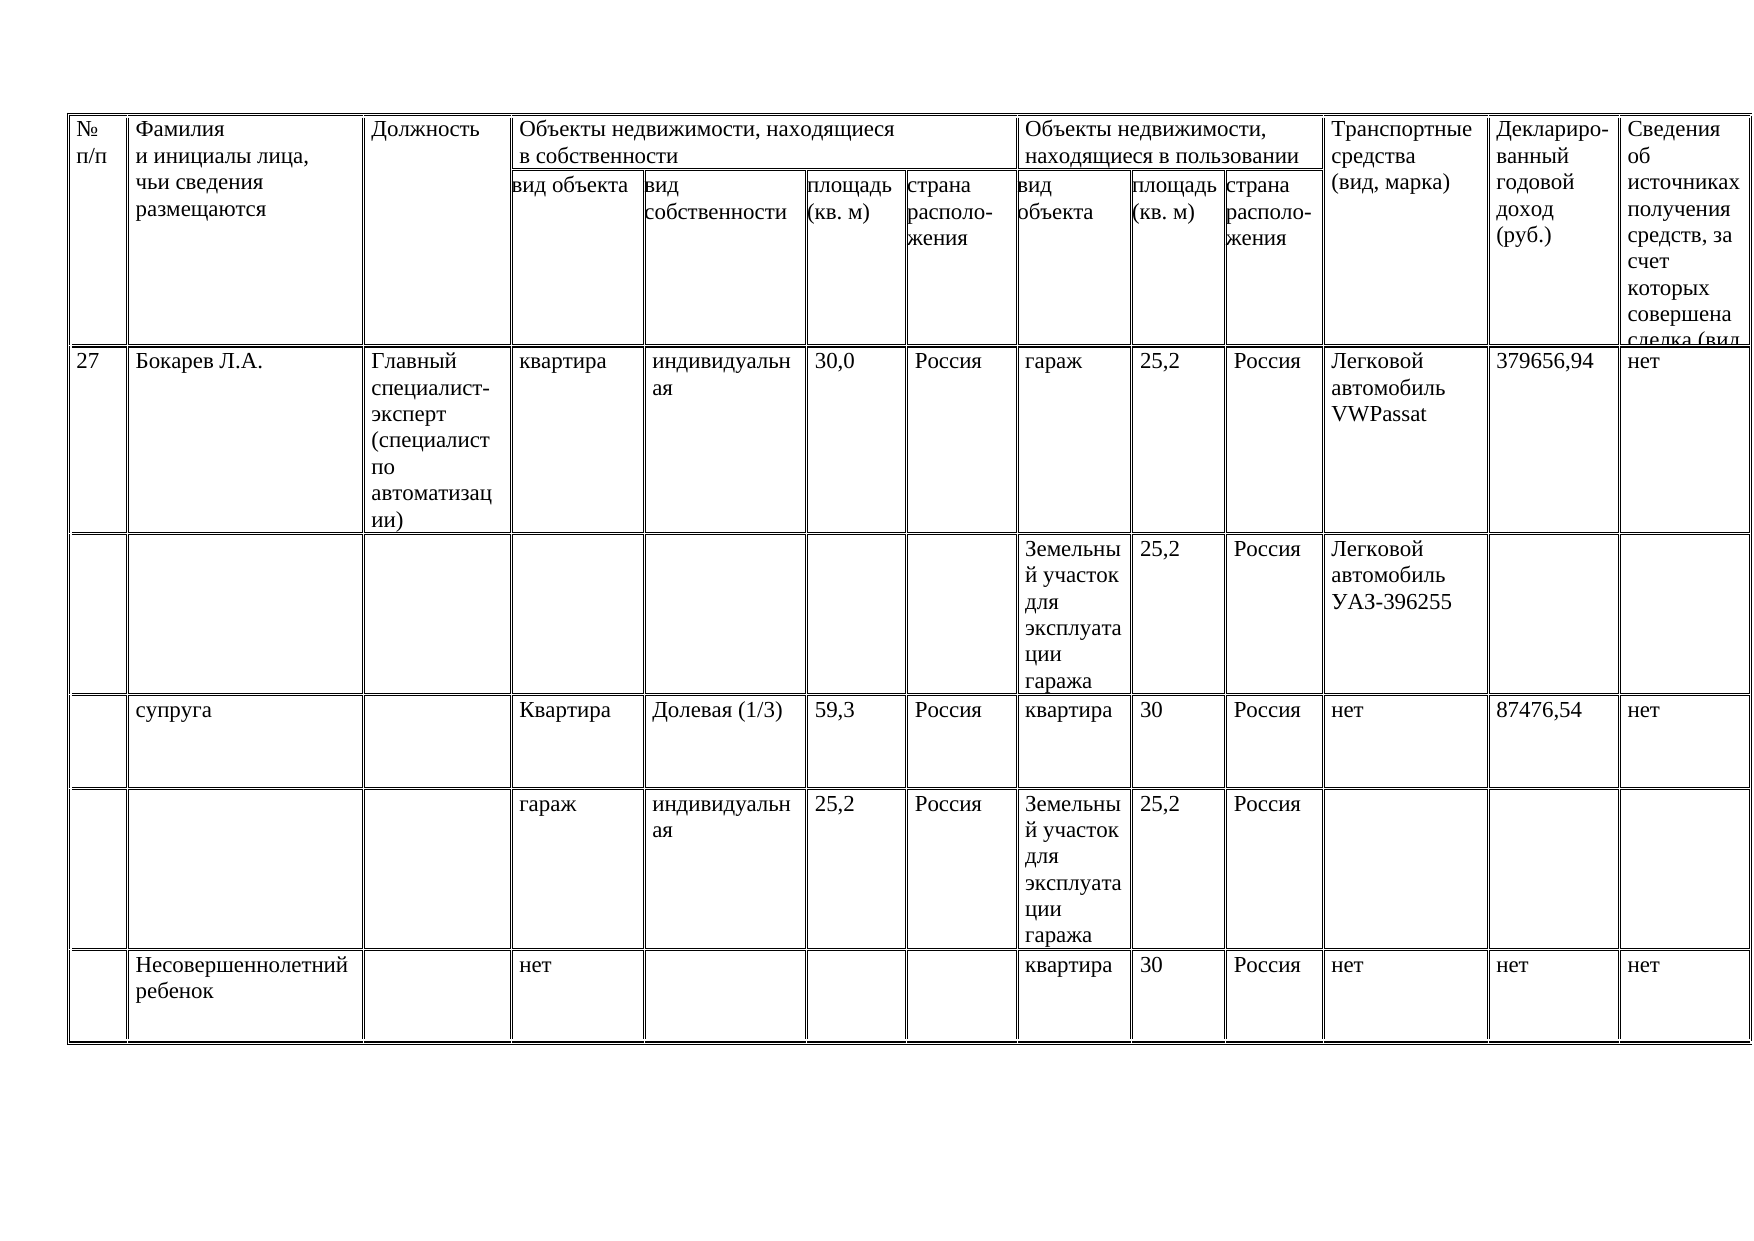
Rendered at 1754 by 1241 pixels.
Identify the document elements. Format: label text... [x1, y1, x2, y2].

table_cell супруга [129, 696, 362, 787]
table_cell 30 [1133, 696, 1224, 787]
table_header № п/п [70, 116, 127, 344]
table_header Фамилия и инициалы лица, чьи сведения размещаются [128, 116, 363, 344]
table_cell Россия [1227, 348, 1322, 532]
table_cell гараж [513, 790, 643, 948]
table_cell страна располо-жения [1227, 171, 1322, 344]
table_header Сведения об источниках получения средств, за счет которых совершена сделка (вид приобретенного имущества, источники) [1620, 116, 1750, 344]
table_cell Россия [908, 790, 1016, 948]
table_cell площадь (кв. м) [1133, 171, 1224, 344]
table_cell 87476,54 [1490, 696, 1618, 787]
table_header Объекты недвижимости, находящиеся в собственности [511, 116, 1017, 168]
table_cell нет [1621, 348, 1749, 532]
table_cell Квартира [513, 696, 643, 787]
table_cell [1621, 535, 1749, 693]
table_cell Россия [1227, 535, 1322, 693]
table_cell [70, 787, 126, 948]
table_cell [365, 696, 510, 787]
table_cell [364, 951, 511, 1041]
table_cell нет [1488, 951, 1619, 1041]
table_cell [365, 790, 510, 948]
table_cell [908, 535, 1016, 693]
table_cell нет [511, 951, 644, 1041]
table_cell вид собственности [646, 171, 805, 344]
table_cell Главный специалист-эксперт (специалист по автоматизации) [365, 348, 510, 532]
table_cell Россия [1227, 696, 1322, 787]
table_cell [1490, 790, 1618, 948]
table_cell [69, 532, 127, 693]
table_cell нет [1621, 696, 1749, 787]
table_cell Россия [1227, 790, 1322, 948]
table_cell Долевая (1/3) [646, 696, 805, 787]
table_cell [907, 951, 1017, 1041]
table_cell Земельный участок для эксплуатации гаража [1019, 535, 1130, 693]
table_header Объекты недвижимости, находящиеся в пользовании [1017, 116, 1323, 168]
table_cell 59,3 [808, 696, 905, 787]
table_cell [1325, 790, 1487, 948]
table_cell [365, 535, 510, 693]
table_cell 27 [69, 344, 127, 532]
table_cell [808, 535, 905, 693]
table_header Должность [364, 116, 511, 344]
table_cell 25,2 [1133, 790, 1224, 948]
table_cell гараж [1019, 348, 1130, 532]
table_cell вид объекта [1019, 171, 1130, 344]
table_cell нет [1324, 951, 1488, 1041]
table_cell Легковой автомобиль VWPassat [1325, 348, 1487, 532]
table_cell [646, 535, 805, 693]
table_cell квартира [1019, 696, 1130, 787]
table_cell площадь (кв. м) [808, 171, 905, 344]
table_cell [69, 948, 127, 1041]
table_cell 25,2 [808, 790, 905, 948]
table_cell нет [1620, 951, 1750, 1041]
table_cell [513, 535, 643, 693]
table_cell Россия [908, 348, 1016, 532]
table_cell [129, 535, 362, 693]
table_cell 25,2 [1133, 535, 1224, 693]
table_cell Земельный участок для эксплуатации гаража [1019, 790, 1130, 948]
table_cell [1490, 535, 1618, 693]
table_cell [129, 790, 362, 948]
table_cell индивидуальная [646, 348, 805, 532]
table_cell квартира [1017, 948, 1132, 1041]
table_cell [807, 948, 907, 1041]
table_cell Несовершеннолетний ребенок [128, 951, 363, 1041]
table_cell вид объекта [513, 171, 643, 344]
table_cell [1621, 790, 1749, 948]
table_cell Россия [1226, 951, 1323, 1041]
table_cell Россия [908, 696, 1016, 787]
table_cell квартира [513, 348, 643, 532]
table_header Транспортные средства (вид, марка) [1324, 116, 1488, 344]
table_cell 379656,94 [1490, 348, 1618, 532]
table_cell нет [1325, 696, 1487, 787]
table_cell 30,0 [808, 348, 905, 532]
table_cell страна располо-жения [908, 171, 1016, 344]
table_cell 30 [1132, 948, 1226, 1041]
table_cell [69, 693, 127, 787]
table_cell Бокарев Л.А. [129, 348, 362, 532]
table_cell индивидуальная [646, 790, 805, 948]
table_header Деклариро-ванный годовой доход (руб.) [1488, 116, 1619, 344]
table_cell Легковой автомобиль УАЗ-396255 [1325, 535, 1487, 693]
table_cell [644, 948, 807, 1041]
table_cell 25,2 [1133, 348, 1224, 532]
